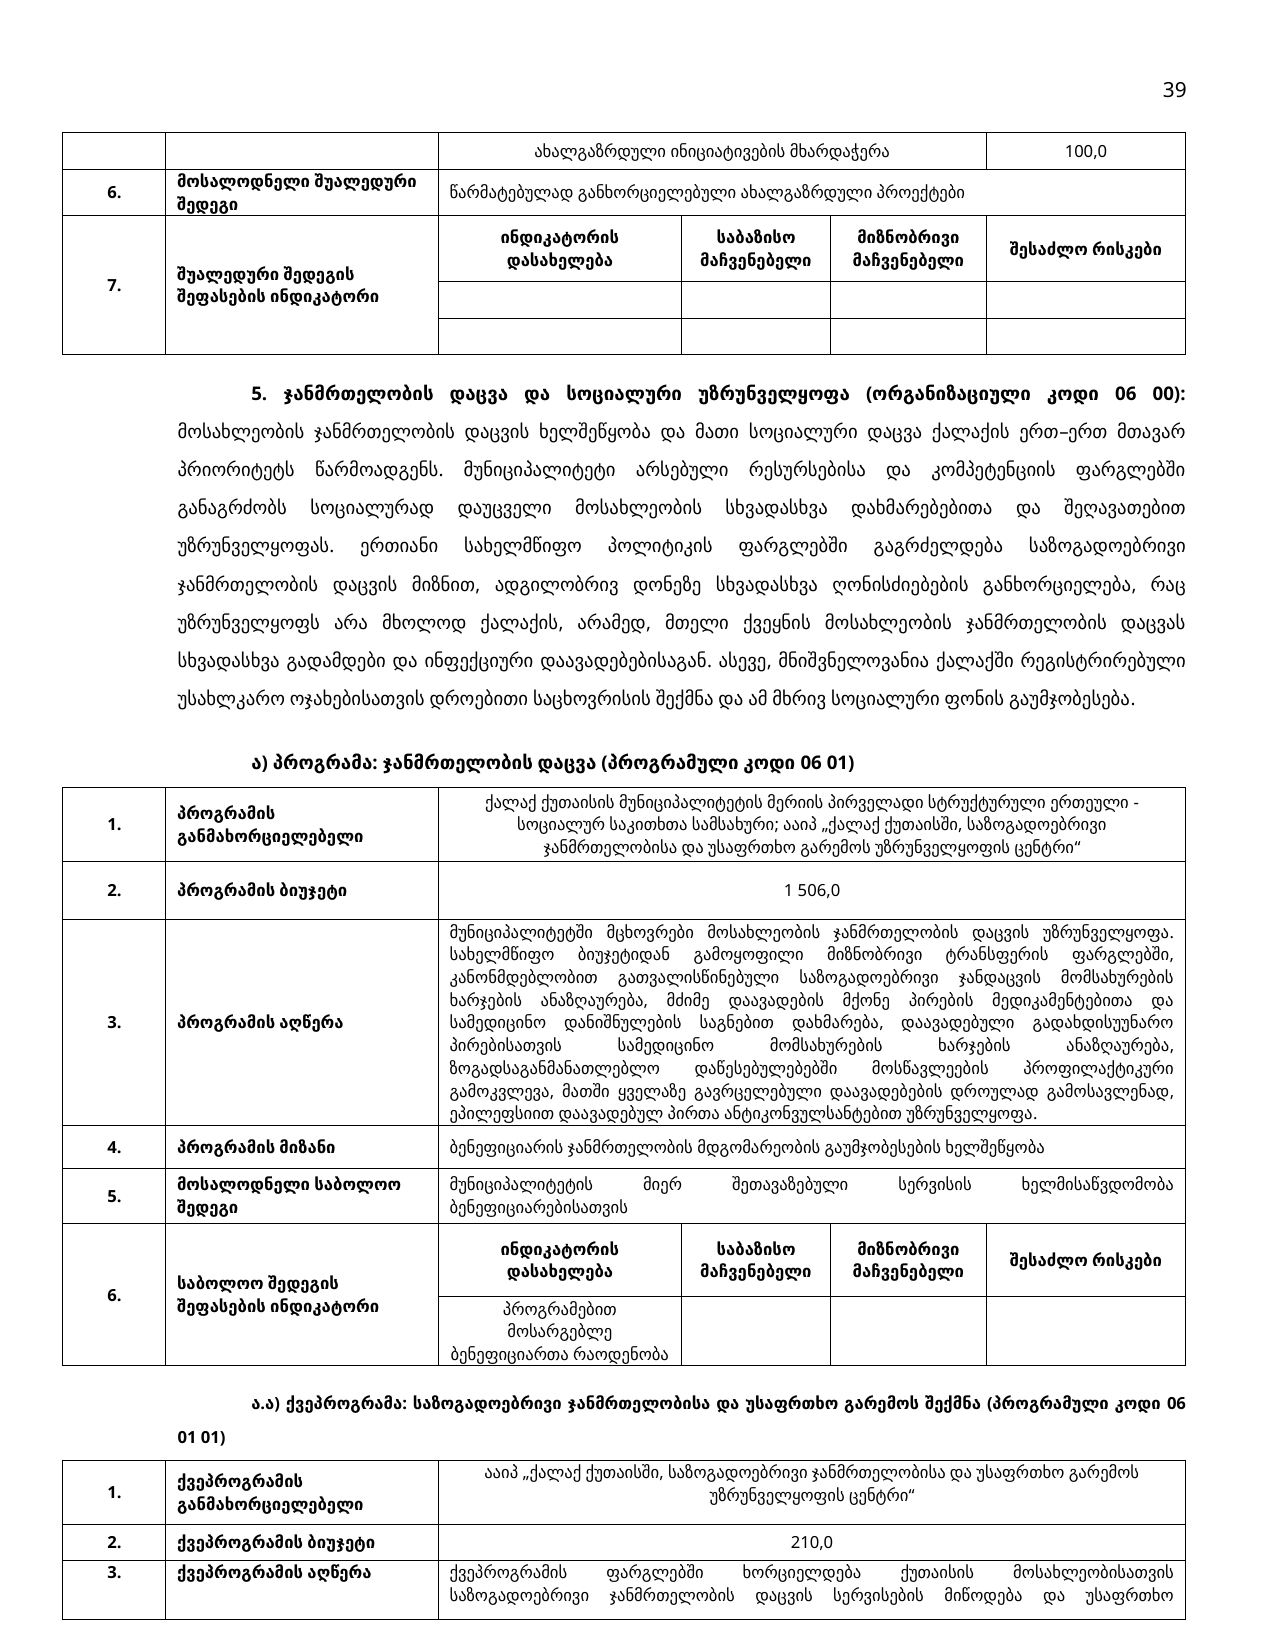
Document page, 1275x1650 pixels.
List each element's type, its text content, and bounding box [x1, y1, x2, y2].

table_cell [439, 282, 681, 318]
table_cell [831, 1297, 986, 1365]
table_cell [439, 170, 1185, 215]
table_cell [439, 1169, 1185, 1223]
text ა.ა) ქვეპროგრამა: საზოგადოებრივი ჯანმრთელობისა და უსაფრთხო გარემოს შექმნა (პროგრამული კოდი 06 01 01) [177, 1391, 1186, 1448]
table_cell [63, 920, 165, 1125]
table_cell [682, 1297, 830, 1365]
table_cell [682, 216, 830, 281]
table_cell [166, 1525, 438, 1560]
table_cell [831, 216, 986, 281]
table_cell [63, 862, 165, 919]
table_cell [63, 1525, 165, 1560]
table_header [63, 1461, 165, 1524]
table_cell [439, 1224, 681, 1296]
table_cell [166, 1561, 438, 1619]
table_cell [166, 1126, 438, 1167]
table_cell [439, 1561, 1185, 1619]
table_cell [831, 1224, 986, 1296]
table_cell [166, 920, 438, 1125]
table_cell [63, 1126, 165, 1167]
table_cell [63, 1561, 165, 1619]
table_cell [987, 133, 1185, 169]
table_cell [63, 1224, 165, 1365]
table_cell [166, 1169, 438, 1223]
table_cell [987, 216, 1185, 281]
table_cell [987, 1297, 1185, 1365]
text ა) პროგრამა: ჯანმრთელობის დაცვა (პროგრამული კოდი 06 01) [177, 749, 1186, 774]
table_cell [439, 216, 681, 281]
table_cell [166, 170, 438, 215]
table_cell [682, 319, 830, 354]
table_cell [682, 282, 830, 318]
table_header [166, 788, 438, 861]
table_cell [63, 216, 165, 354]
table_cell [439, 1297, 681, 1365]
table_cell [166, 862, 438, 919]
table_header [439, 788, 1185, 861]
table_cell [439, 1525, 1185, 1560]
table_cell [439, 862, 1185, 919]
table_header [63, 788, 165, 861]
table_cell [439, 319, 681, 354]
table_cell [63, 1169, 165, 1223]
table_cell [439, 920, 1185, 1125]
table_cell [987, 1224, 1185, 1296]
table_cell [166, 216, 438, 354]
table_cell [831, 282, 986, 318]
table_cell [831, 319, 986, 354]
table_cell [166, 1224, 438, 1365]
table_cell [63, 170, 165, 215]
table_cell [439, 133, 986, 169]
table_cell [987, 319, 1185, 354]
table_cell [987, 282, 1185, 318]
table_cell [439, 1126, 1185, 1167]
text 5. ჯანმრთელობის დაცვა და სოციალური უზრუნველყოფა (ორგანიზაციული კოდი 06 00): მოსახლეობის ჯანმრთელობის დაცვის ხელშეწყობა და მათი სოციალური დაცვა ქალაქის ერთ–ერთ მთავარ პრიორიტეტს წარმოადგენს. მუნიციპალიტეტი არსებული რესურსებისა და კომპეტენციის ფარგლებში განაგრძობს სოციალურად დაუცველი მოსახლეობის სხვადასხვა დახმარებებითა და შეღავათებით უზრუნველყოფას. ერთიანი სახელმწიფო პოლიტიკის ფარგლებში გაგრძელდება საზოგადოებრივი ჯანმრთელობის დაცვის მიზნით, ადგილობრივ დონეზე სხვადასხვა ღონისძიებების განხორციელება, რაც უზრუნველყოფს არა მხოლოდ ქალაქის, არამედ, მთელი ქვეყნის მოსახლეობის ჯანმრთელობის დაცვას სხვადასხვა გადამდები და ინფექციური დაავადებებისაგან. ასევე, მნიშვნელოვანია ქალაქში რეგისტრირებული უსახლკარო ოჯახებისათვის დროებითი საცხოვრისის შექმნა და ამ მხრივ სოციალური ფონის გაუმჯობესება. [177, 380, 1186, 711]
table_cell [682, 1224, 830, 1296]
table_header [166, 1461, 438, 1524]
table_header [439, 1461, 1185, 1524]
